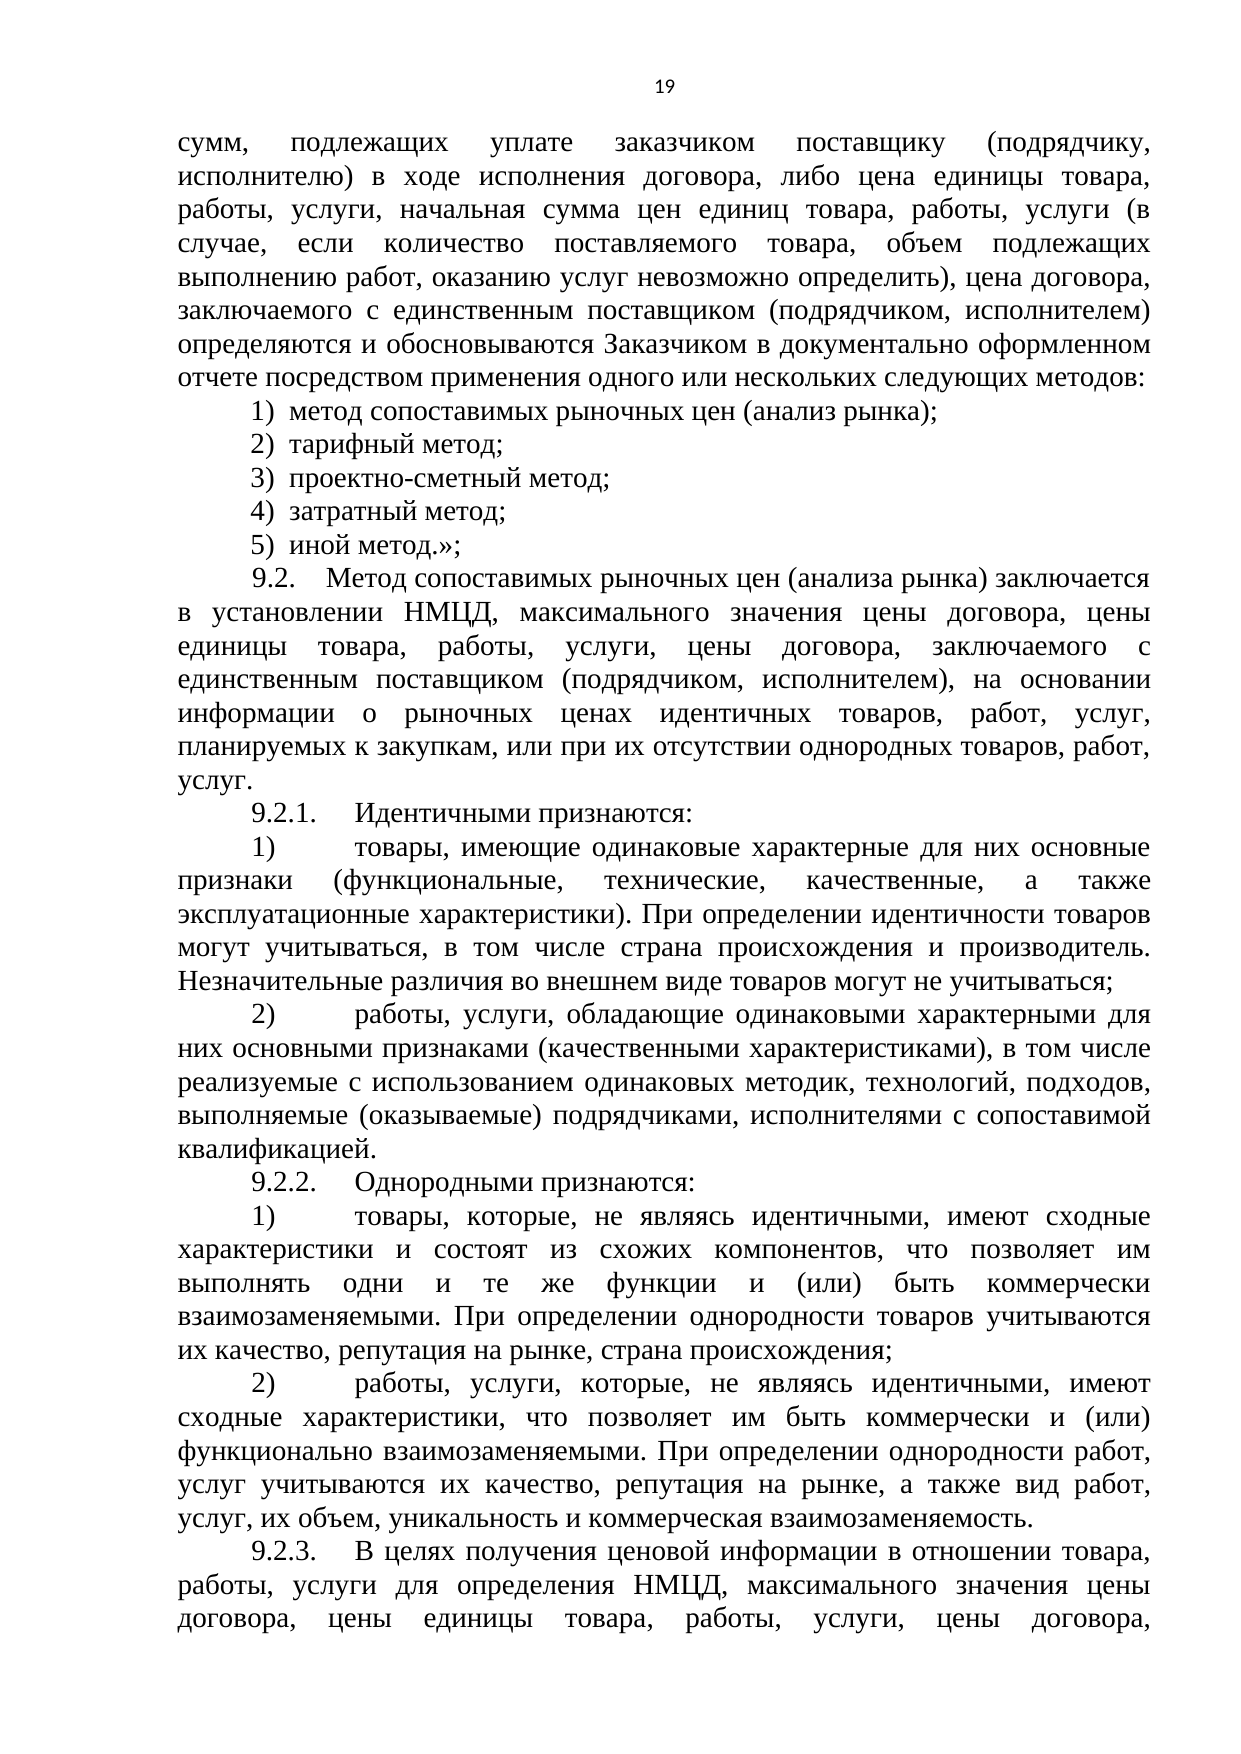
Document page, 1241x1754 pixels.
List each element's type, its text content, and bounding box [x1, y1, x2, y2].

list работы, услуги, которые, не являясь идентичными, имеют сходные характеристики, что позволяет им быть коммерчески и (или) функционально взаимозаменяемыми. При определении однородности работ, услуг учитываются их качество, репутация на рынке, а также вид работ, услуг, их объем, уникальность и коммерческая взаимозаменяемость. [177, 1366, 1152, 1533]
list Однородными признаются: [177, 1164, 1152, 1198]
text 3) проектно-сметный метод; [177, 460, 1152, 493]
text 2) тарифный метод; [177, 426, 1152, 460]
text 1) метод сопоставимых рыночных цен (анализ рынка); [177, 393, 1152, 426]
list работы, услуги, обладающие одинаковыми характерными для них основными признаками (качественными характеристиками), в том числе реализуемые с использованием одинаковых методик, технологий, подходов, выполняемые (оказываемые) подрядчиками, исполнителями с сопоставимой квалификацией. [177, 997, 1152, 1164]
list Идентичными признаются: [177, 795, 1152, 829]
list товары, имеющие одинаковые характерные для них основные признаки (функциональные, технические, качественные, а также эксплуатационные характеристики). При определении идентичности товаров могут учитываться, в том числе страна происхождения и производитель. Незначительные различия во внешнем виде товаров могут не учитываться; [177, 829, 1152, 997]
text 4) затратный метод; [177, 493, 1152, 527]
text 9.2. Метод сопоставимых рыночных цен (анализа рынка) заключается в установлении НМЦД, максимального значения цены договора, цены единицы товара, работы, услуги, цены договора, заключаемого с единственным поставщиком (подрядчиком, исполнителем), на основании информации о рыночных ценах идентичных товаров, работ, услуг, планируемых к закупкам, или при их отсутствии однородных товаров, работ, услуг. [177, 561, 1152, 795]
list товары, которые, не являясь идентичными, имеют сходные характеристики и состоят из схожих компонентов, что позволяет им выполнять одни и те же функции и (или) быть коммерчески взаимозаменяемыми. При определении однородности товаров учитываются их качество, репутация на рынке, страна происхождения; [177, 1198, 1152, 1366]
text 5) иной метод.»; [177, 527, 1152, 561]
